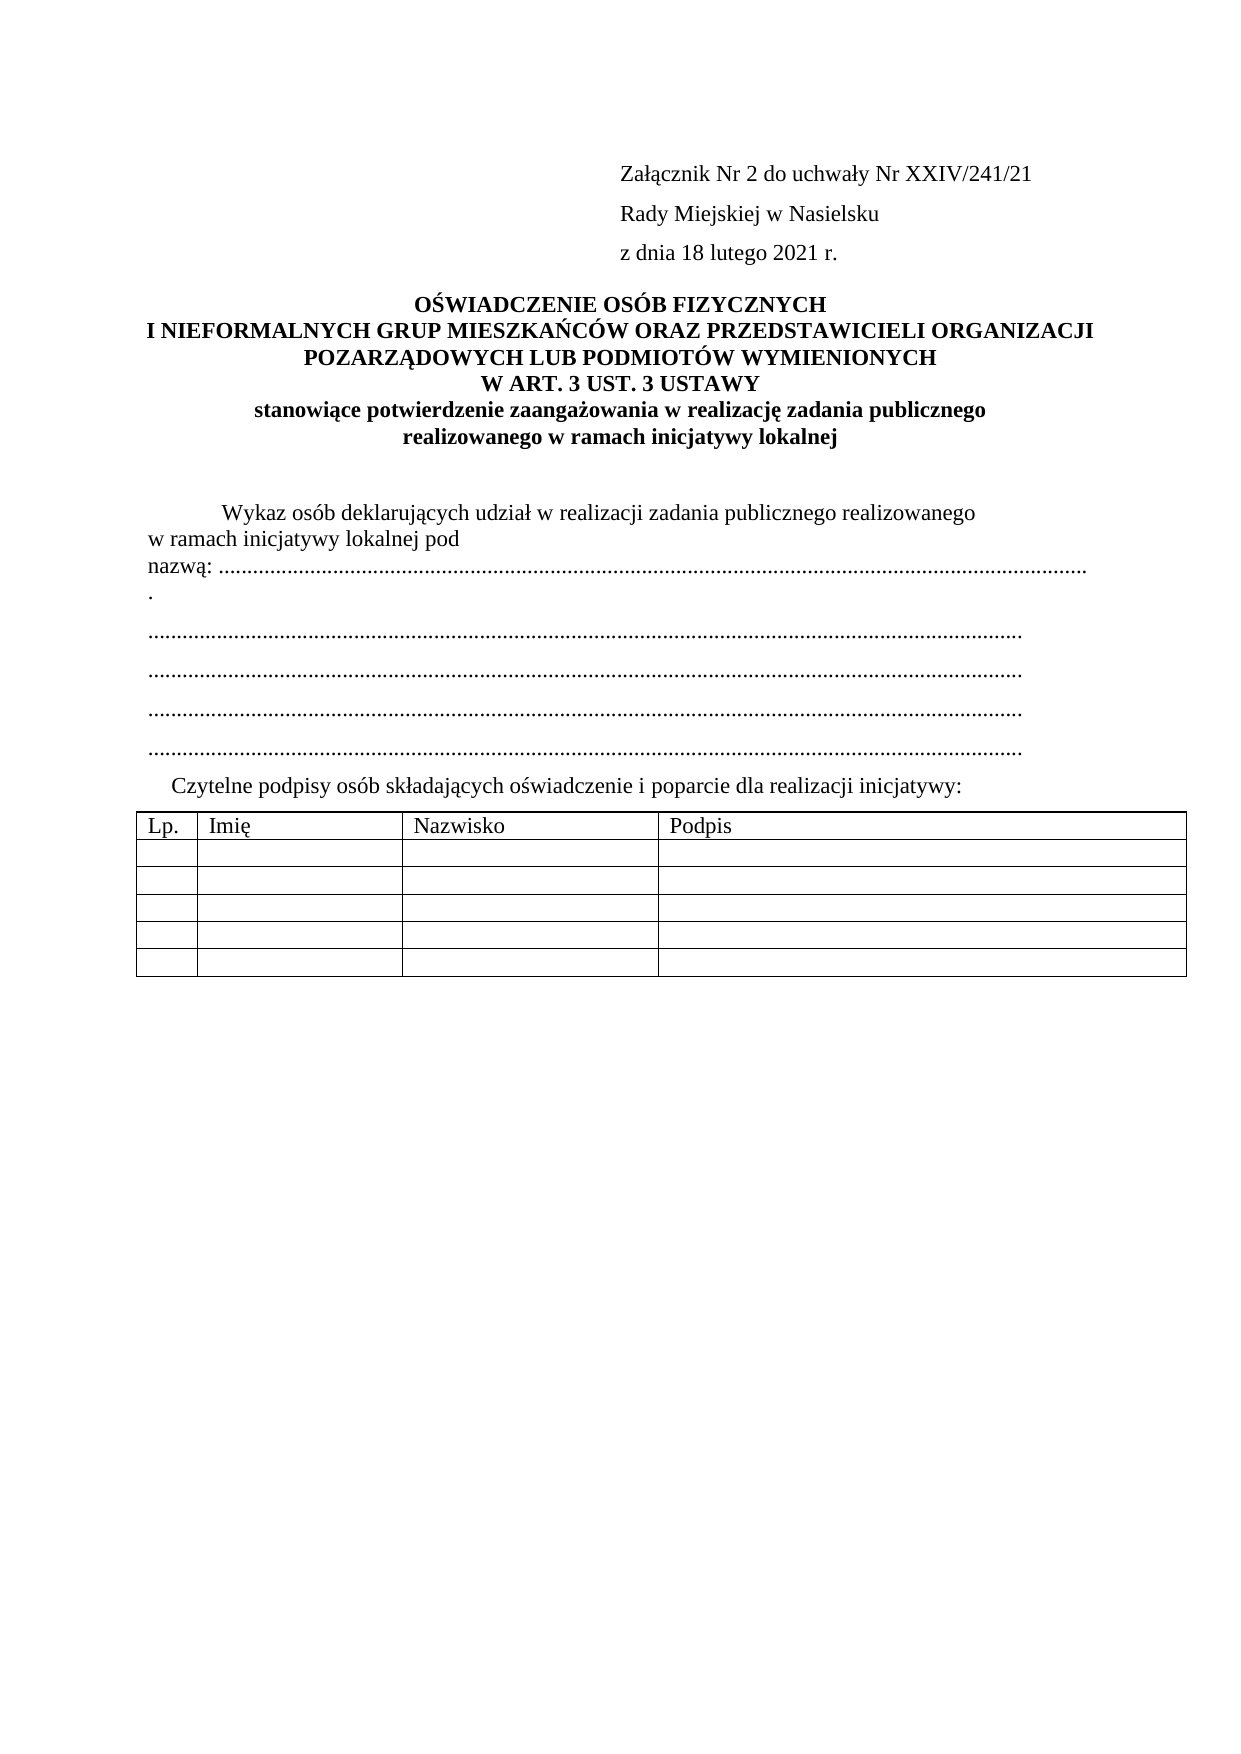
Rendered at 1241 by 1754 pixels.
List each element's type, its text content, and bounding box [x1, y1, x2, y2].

text ......................................................................................................................................................... [148, 656, 1093, 682]
table_cell [403, 922, 658, 948]
text Wykaz osób deklarujących udział w realizacji zadania publicznego realizowanego w ramach inicjatywy lokalnej pod nazwą: ......................................................................................................................................................... [148, 499, 1093, 604]
table_cell [137, 949, 197, 976]
table_cell [403, 895, 658, 921]
table_header Podpis [659, 813, 1186, 839]
text ......................................................................................................................................................... [148, 617, 1093, 643]
table_cell [198, 840, 402, 866]
table_cell [137, 922, 197, 948]
table_cell [403, 949, 658, 976]
text Załącznik Nr 2 do uchwały Nr XXIV/241/21 Rady Miejskiej w Nasielsku z dnia 18 lutego 2021 r. [620, 160, 1093, 265]
table_header Imię [198, 813, 402, 839]
table_cell [137, 895, 197, 921]
table_cell [659, 949, 1186, 976]
table_cell [403, 867, 658, 893]
table_cell [198, 949, 402, 976]
table_cell [659, 922, 1186, 948]
table_cell [659, 895, 1186, 921]
text Czytelne podpisy osób składających oświadczenie i poparcie dla realizacji inicjatywy: [148, 772, 1093, 799]
table_cell [198, 867, 402, 893]
text ......................................................................................................................................................... [148, 695, 1093, 721]
table_header Lp. [137, 813, 197, 839]
table_cell [659, 867, 1186, 893]
table_cell [659, 840, 1186, 866]
table_header Nazwisko [403, 813, 658, 839]
table_cell [137, 867, 197, 893]
table_cell [137, 840, 197, 866]
table_cell [198, 922, 402, 948]
text OŚWIADCZENIE OSÓB FIZYCZNYCH I NIEFORMALNYCH GRUP MIESZKAŃCÓW ORAZ PRZEDSTAWICIELI ORGANIZACJI POZARZĄDOWYCH LUB PODMIOTÓW WYMIENIONYCH W ART. 3 UST. 3 USTAWY stanowiące potwierdzenie zaangażowania w realizację zadania publicznego realizowanego w ramach inicjatywy lokalnej [118, 291, 1122, 449]
table_cell [198, 895, 402, 921]
table_cell [403, 840, 658, 866]
text ......................................................................................................................................................... [148, 734, 1093, 760]
